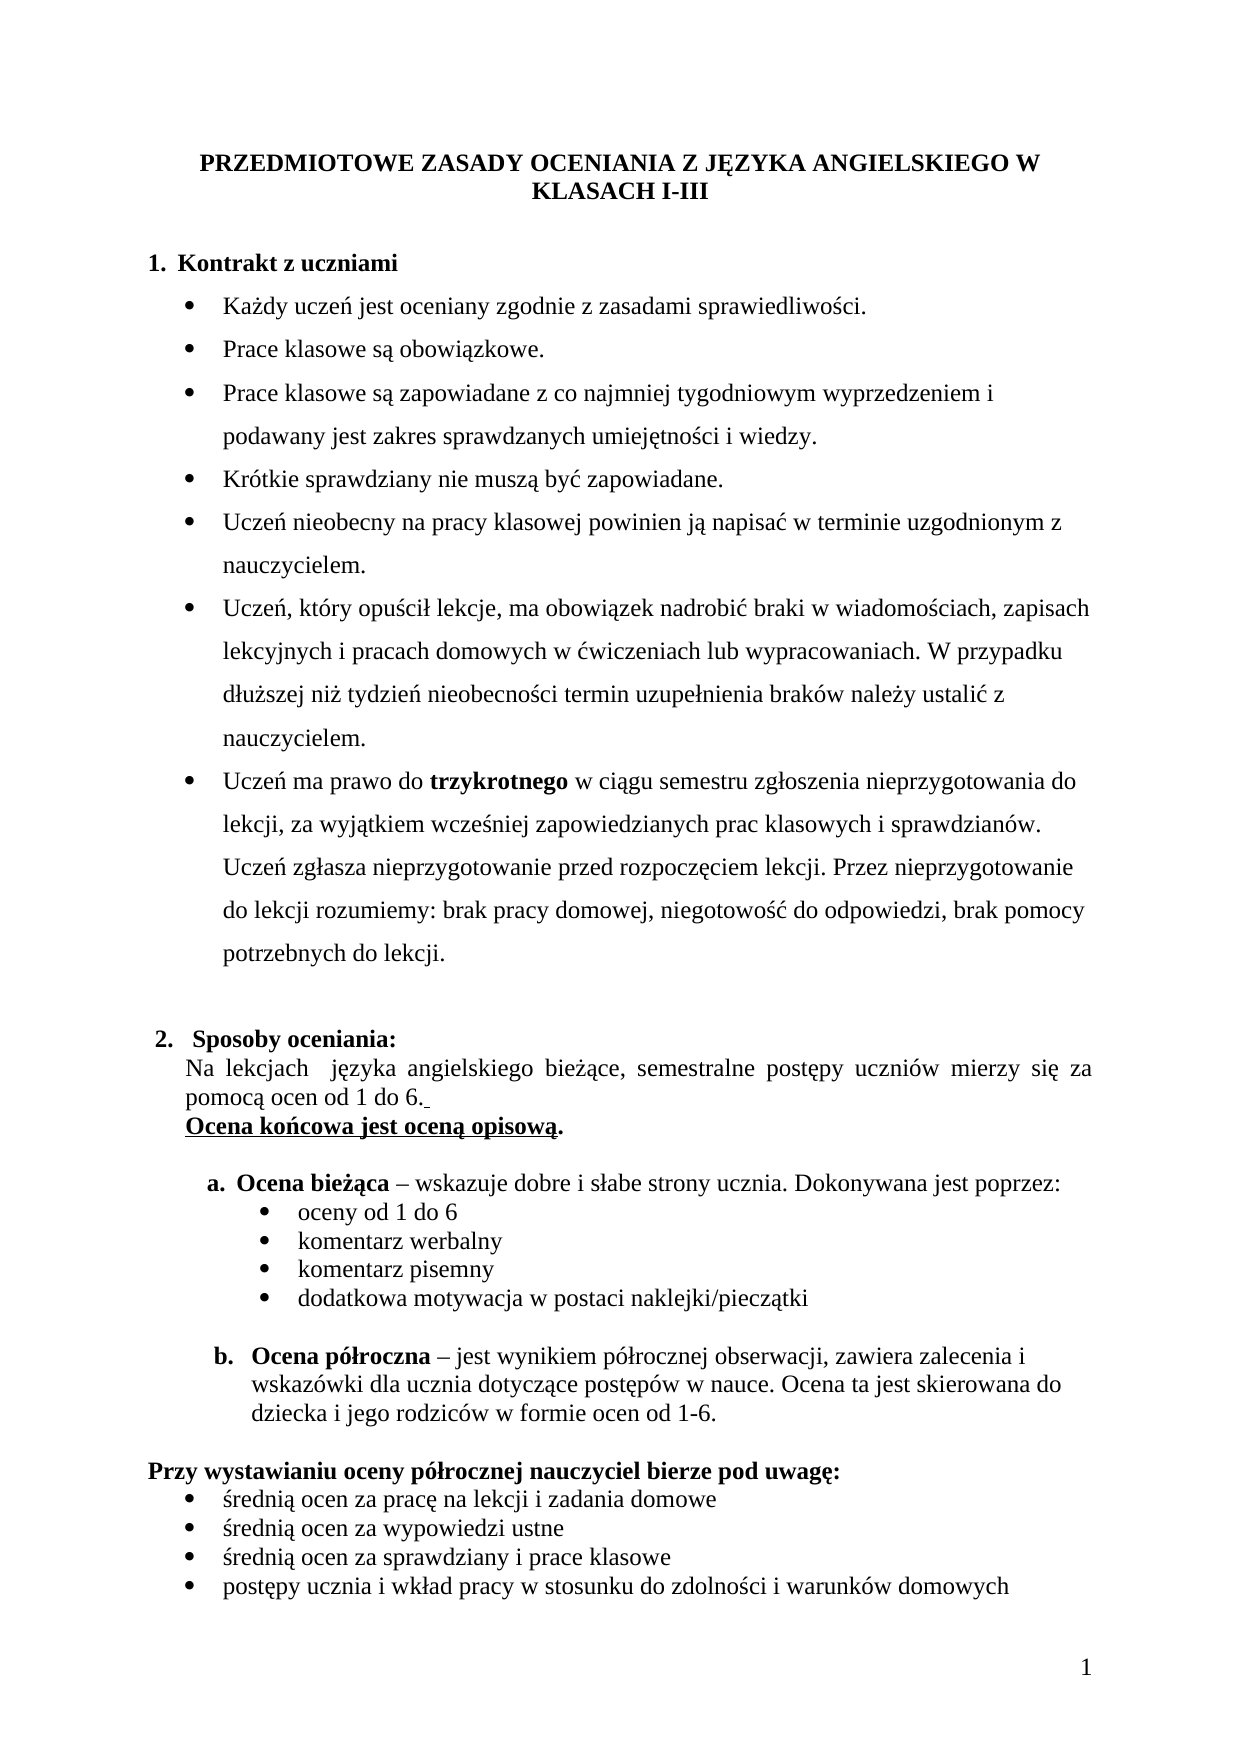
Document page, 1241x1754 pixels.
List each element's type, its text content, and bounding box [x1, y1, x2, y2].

list dodatkowa motywacja w postaci naklejki/pieczątki [260, 1283, 1093, 1312]
list Uczeń ma prawo do trzykrotnego w ciągu semestru zgłoszenia nieprzygotowania do lekcji, za wyjątkiem wcześniej zapowiedzianych prac klasowych i sprawdzianów. Uczeń zgłasza nieprzygotowanie przed rozpoczęciem lekcji. Przez nieprzygotowanie do lekcji rozumiemy: brak pracy domowej, niegotowość do odpowiedzi, brak pomocy potrzebnych do lekcji. [185, 766, 1093, 967]
list Uczeń nieobecny na pracy klasowej powinien ją napisać w terminie uzgodnionym z nauczycielem. [185, 507, 1093, 579]
list postępy ucznia i wkład pracy w stosunku do zdolności i warunków domowych [185, 1571, 1093, 1599]
text Przy wystawianiu oceny półrocznej nauczyciel bierze pod uwagę: [148, 1456, 1093, 1484]
list średnią ocen za wypowiedzi ustne [185, 1513, 1093, 1542]
list Ocena półroczna – jest wynikiem półrocznej obserwacji, zawiera zalecenia i wskazówki dla ucznia dotyczące postępów w nauce. Ocena ta jest skierowana do dziecka i jego rodziców w formie ocen od 1-6. [213, 1341, 1093, 1427]
list średnią ocen za pracę na lekcji i zadania domowe [185, 1484, 1093, 1513]
list Każdy uczeń jest oceniany zgodnie z zasadami sprawiedliwości. [185, 291, 1093, 320]
list Prace klasowe są obowiązkowe. [185, 334, 1093, 363]
list Krótkie sprawdziany nie muszą być zapowiadane. [185, 464, 1093, 493]
list Ocena bieżąca – wskazuje dobre i słabe strony ucznia. Dokonywana jest poprzez: [207, 1168, 1093, 1197]
text Ocena końcowa jest oceną opisową. [185, 1111, 1093, 1139]
text PRZEDMIOTOWE ZASADY OCENIANIA Z JĘZYKA ANGIELSKIEGO W KLASACH I-III [148, 148, 1093, 205]
list komentarz pisemny [260, 1254, 1093, 1283]
list średnią ocen za sprawdziany i prace klasowe [185, 1542, 1093, 1571]
list Kontrakt z uczniami [148, 248, 1093, 277]
text Na lekcjach języka angielskiego bieżące, semestralne postępy uczniów mierzy się za pomocą ocen od 1 do 6. [185, 1053, 1093, 1111]
list Sposoby oceniania: [154, 1024, 1093, 1053]
list Uczeń, który opuścił lekcje, ma obowiązek nadrobić braki w wiadomościach, zapisach lekcyjnych i pracach domowych w ćwiczeniach lub wypracowaniach. W przypadku dłuższej niż tydzień nieobecności termin uzupełnienia braków należy ustalić z nauczycielem. [185, 593, 1093, 751]
list oceny od 1 do 6 [260, 1197, 1093, 1226]
list komentarz werbalny [260, 1226, 1093, 1254]
list Prace klasowe są zapowiadane z co najmniej tygodniowym wyprzedzeniem i podawany jest zakres sprawdzanych umiejętności i wiedzy. [185, 378, 1093, 449]
